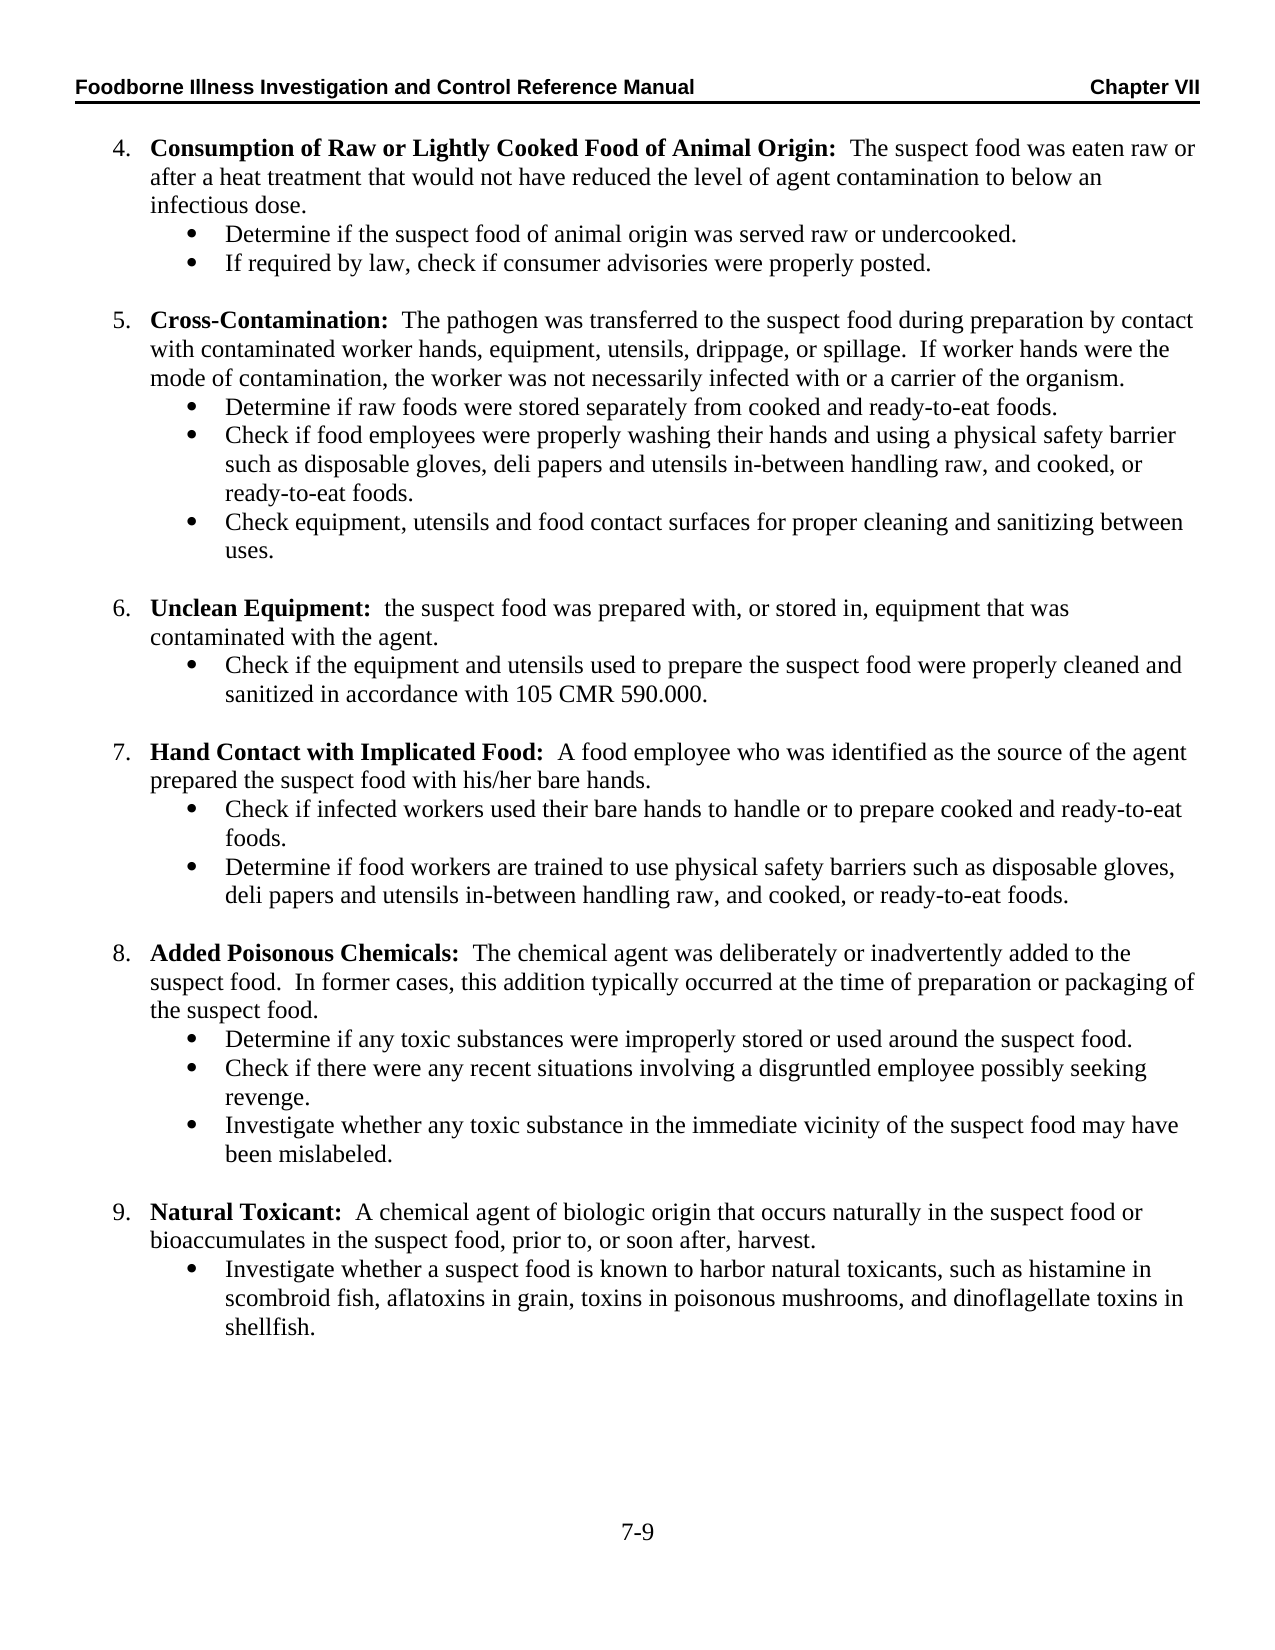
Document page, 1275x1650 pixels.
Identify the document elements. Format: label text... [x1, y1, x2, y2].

list Consumption of Raw or Lightly Cooked Food of Animal Origin: The suspect food was eaten raw or after a heat treatment that would not have reduced the level of agent contamination to below an infectious dose. [112, 133, 1200, 219]
list Check if food employees were properly washing their hands and using a physical safety barrier such as disposable gloves, deli papers and utensils in-between handling raw, and cooked, or ready-to-eat foods. [187, 420, 1200, 507]
list Check if the equipment and utensils used to prepare the suspect food were properly cleaned and sanitized in accordance with 105 CMR 590.000. [187, 650, 1200, 708]
list Hand Contact with Implicated Food: A food employee who was identified as the source of the agent prepared the suspect food with his/her bare hands. [112, 737, 1200, 794]
list Natural Toxicant: A chemical agent of biologic origin that occurs naturally in the suspect food or bioaccumulates in the suspect food, prior to, or soon after, harvest. [112, 1197, 1200, 1254]
list Investigate whether any toxic substance in the immediate vicinity of the suspect food may have been mislabeled. [187, 1110, 1200, 1168]
list Determine if raw foods were stored separately from cooked and ready-to-eat foods. [187, 392, 1200, 420]
list Determine if any toxic substances were improperly stored or used around the suspect food. [187, 1024, 1200, 1053]
list Cross-Contamination: The pathogen was transferred to the suspect food during preparation by contact with contaminated worker hands, equipment, utensils, drippage, or spillage. If worker hands were the mode of contamination, the worker was not necessarily infected with or a carrier of the organism. [112, 305, 1200, 392]
list Determine if the suspect food of animal origin was served raw or undercooked. [187, 219, 1200, 248]
list Investigate whether a suspect food is known to harbor natural toxicants, such as histamine in scombroid fish, aflatoxins in grain, toxins in poisonous mushrooms, and dinoflagellate toxins in shellfish. [187, 1254, 1200, 1340]
list Check equipment, utensils and food contact surfaces for proper cleaning and sanitizing between uses. [187, 507, 1200, 564]
list Added Poisonous Chemicals: The chemical agent was deliberately or inadvertently added to the suspect food. In former cases, this addition typically occurred at the time of preparation or packaging of the suspect food. [112, 938, 1200, 1024]
list Check if there were any recent situations involving a disgruntled employee possibly seeking revenge. [187, 1053, 1200, 1110]
list Check if infected workers used their bare hands to handle or to prepare cooked and ready-to-eat foods. [187, 794, 1200, 852]
list If required by law, check if consumer advisories were properly posted. [187, 248, 1200, 277]
list Determine if food workers are trained to use physical safety barriers such as disposable gloves, deli papers and utensils in-between handling raw, and cooked, or ready-to-eat foods. [187, 852, 1200, 909]
list Unclean Equipment: the suspect food was prepared with, or stored in, equipment that was contaminated with the agent. [112, 593, 1200, 650]
